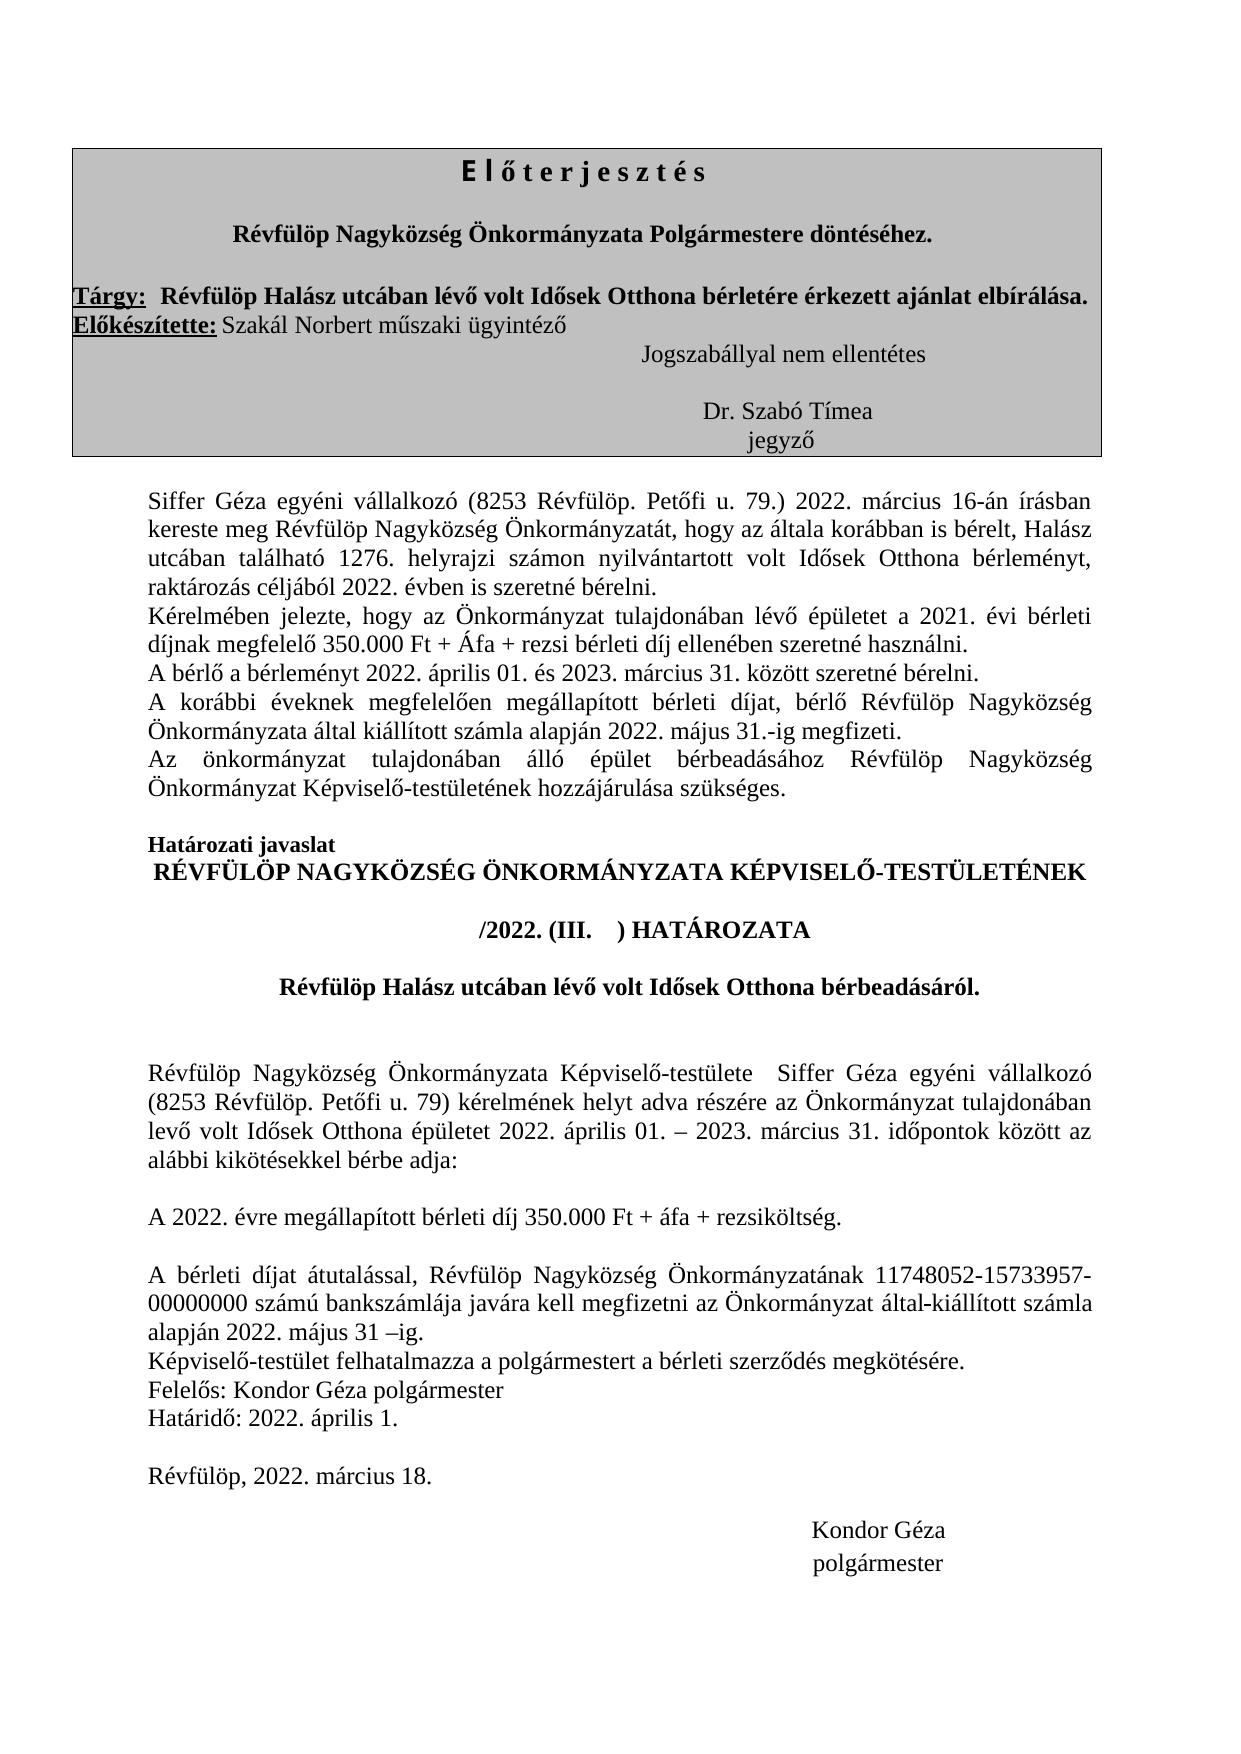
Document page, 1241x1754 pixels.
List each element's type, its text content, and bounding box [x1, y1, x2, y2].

text A bérleti díjat átutalással, Révfülöp Nagyközség Önkormányzatának 11748052-15733957-00000000 számú bankszámlája javára kell megfizetni az Önkormányzat által kiállított számla alapján 2022. május 31 –ig. [148, 1260, 1093, 1346]
text Kondor Géza [148, 1515, 1093, 1543]
text Határozati javaslat [148, 831, 1093, 857]
text Az önkormányzat tulajdonában álló épület bérbeadásához Révfülöp Nagyközség Önkormányzat Képviselő-testületének hozzájárulása szükséges. [148, 744, 1093, 802]
text RÉVFÜLÖP NAGYKÖZSÉG ÖNKORMÁNYZATA KÉPVISELŐ-TESTÜLETÉNEK [148, 857, 1093, 886]
text Határidő: 2022. április 1. [148, 1403, 1093, 1432]
text A bérlő a bérleményt 2022. április 01. és 2023. március 31. között szeretné bérelni. [148, 658, 1093, 687]
text A korábbi éveknek megfelelően megállapított bérleti díjat, bérlő Révfülöp Nagyközség Önkormányzata által kiállított számla alapján 2022. május 31.-ig megfizeti. [148, 687, 1093, 744]
text Révfülöp Nagyközség Önkormányzata Polgármestere döntéséhez. [73, 216, 1101, 245]
text A 2022. évre megállapított bérleti díj 350.000 Ft + áfa + rezsiköltség. [148, 1202, 1093, 1231]
text Képviselő-testület felhatalmazza a polgármestert a bérleti szerződés megkötésére. [148, 1346, 1093, 1375]
text Révfülöp Nagyközség Önkormányzata Képviselő-testülete Siffer Géza egyéni vállalkozó (8253 Révfülöp. Petőfi u. 79) kérelmének helyt adva részére az Önkormányzat tulajdonában levő volt Idősek Otthona épületet 2022. április 01. – 2023. március 31. időpontok között az alábbi kikötésekkel bérbe adja: [148, 1058, 1093, 1173]
text jegyző [73, 422, 1101, 456]
text Előkészítette: Szakál Norbert műszaki ügyintéző [73, 307, 1101, 336]
text /2022. (III. ) HATÁROZATA [148, 915, 1093, 943]
text Kérelmében jelezte, hogy az Önkormányzat tulajdonában lévő épületet a 2021. évi bérleti díjnak megfelelő 350.000 Ft + Áfa + rezsi bérleti díj ellenében szeretné használni. [148, 601, 1093, 658]
text E l ő t e r j e s z t é s [73, 149, 1101, 187]
text polgármester [148, 1548, 1093, 1577]
text Révfülöp Halász utcában lévő volt Idősek Otthona bérbeadásáról. [148, 972, 1093, 1001]
text Siffer Géza egyéni vállalkozó (8253 Révfülöp. Petőfi u. 79.) 2022. március 16-án írásban kereste meg Révfülöp Nagyközség Önkormányzatát, hogy az általa korábban is bérelt, Halász utcában található 1276. helyrajzi számon nyilvántartott volt Idősek Otthona bérleményt, raktározás céljából 2022. évben is szeretné bérelni. [148, 486, 1093, 601]
text Dr. Szabó Tímea [73, 393, 1101, 422]
text Révfülöp, 2022. március 18. [148, 1461, 1093, 1490]
text Jogszabállyal nem ellentétes [73, 336, 1101, 364]
text Felelős: Kondor Géza polgármester [148, 1375, 1093, 1403]
text Tárgy: Révfülöp Halász utcában lévő volt Idősek Otthona bérletére érkezett ajánlat elbírálása. [73, 278, 1101, 307]
